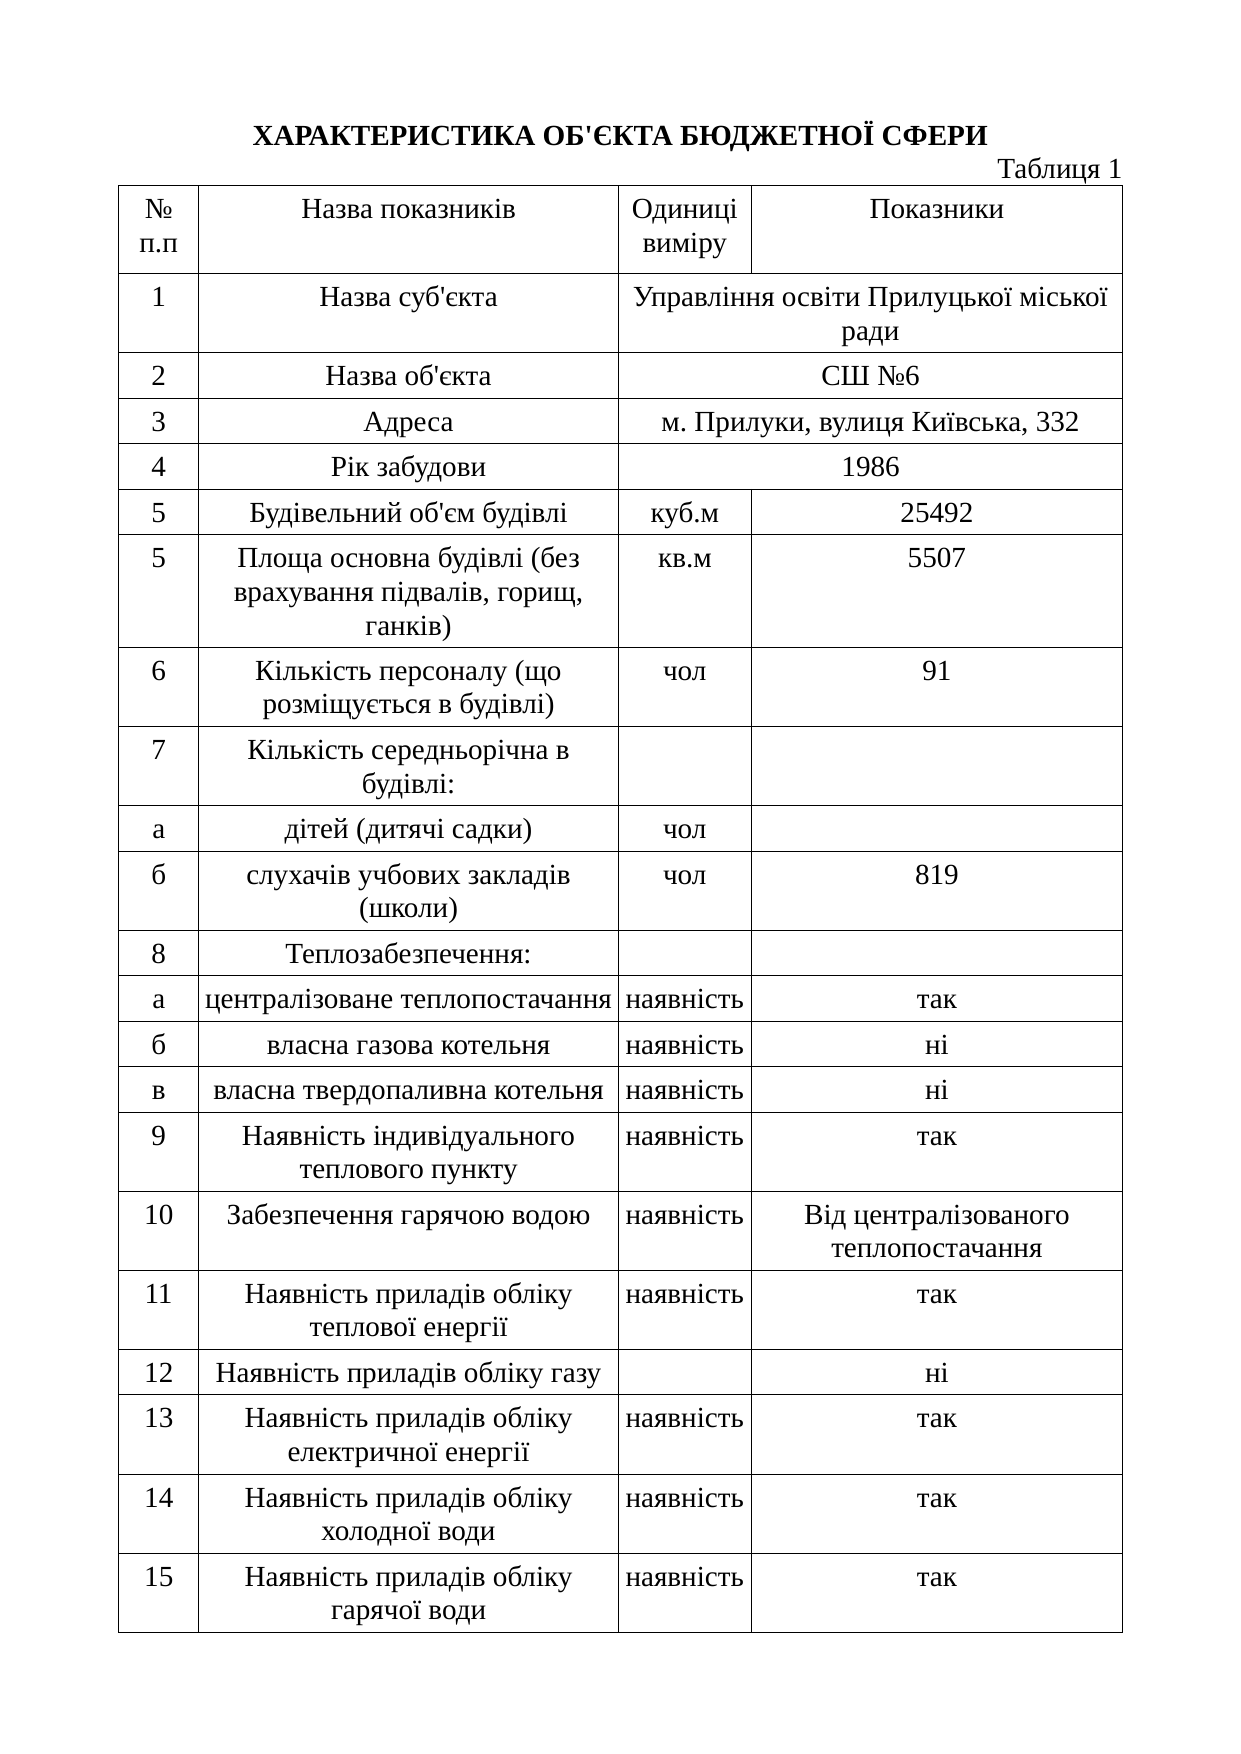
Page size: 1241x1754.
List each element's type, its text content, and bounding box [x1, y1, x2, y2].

text Таблиця 1 [118, 152, 1122, 185]
table_header Одиниці виміру [619, 186, 751, 273]
table_cell Забезпечення гарячою водою [199, 1192, 618, 1270]
table_cell 7 [119, 727, 198, 805]
table_header Показники [752, 186, 1122, 273]
table_cell Управління освіти Прилуцької міської ради [619, 274, 1122, 352]
table_cell Наявність приладів обліку теплової енергії [199, 1271, 618, 1349]
table_cell наявність [619, 1192, 751, 1270]
table_cell власна газова котельня [199, 1022, 618, 1066]
table_cell наявність [619, 1271, 751, 1349]
table_cell Кількість персоналу (що розміщується в будівлі) [199, 648, 618, 726]
table_cell м. Прилуки, вулиця Київська, 332 [619, 399, 1122, 443]
table_cell Наявність приладів обліку електричної енергії [199, 1395, 618, 1473]
table_cell б [119, 1022, 198, 1066]
table_cell а [119, 976, 198, 1021]
table_cell 15 [119, 1554, 198, 1632]
table_cell Рік забудови [199, 444, 618, 489]
table_cell централізоване теплопостачання [199, 976, 618, 1021]
table_cell Будівельний об'єм будівлі [199, 490, 618, 534]
table_cell 5 [119, 535, 198, 647]
table_cell [752, 727, 1122, 805]
table_cell кв.м [619, 535, 751, 647]
table_cell наявність [619, 1395, 751, 1473]
table_cell слухачів учбових закладів (школи) [199, 852, 618, 929]
table_cell наявність [619, 1475, 751, 1552]
table_header № п.п [119, 186, 198, 273]
table_cell Наявність приладів обліку газу [199, 1350, 618, 1394]
table_cell СШ №6 [619, 353, 1122, 398]
table_cell так [752, 1475, 1122, 1552]
table_cell [752, 931, 1122, 975]
table_cell Адреса [199, 399, 618, 443]
table_cell так [752, 1113, 1122, 1191]
table_cell [619, 1350, 751, 1394]
table_cell 1986 [619, 444, 1122, 489]
table_cell так [752, 1271, 1122, 1349]
table_cell куб.м [619, 490, 751, 534]
table_cell а [119, 806, 198, 851]
table_cell 5 [119, 490, 198, 534]
table_cell 13 [119, 1395, 198, 1473]
table_cell 14 [119, 1475, 198, 1552]
table_cell Теплозабезпечення: [199, 931, 618, 975]
table_cell наявність [619, 1067, 751, 1112]
table_cell 6 [119, 648, 198, 726]
table_cell Наявність приладів обліку холодної води [199, 1475, 618, 1552]
table_cell чол [619, 806, 751, 851]
table_cell 91 [752, 648, 1122, 726]
table_cell так [752, 1395, 1122, 1473]
table_cell 12 [119, 1350, 198, 1394]
table_cell так [752, 1554, 1122, 1632]
table_cell чол [619, 648, 751, 726]
table_cell наявність [619, 1113, 751, 1191]
table_cell власна твердопаливна котельня [199, 1067, 618, 1112]
table_cell наявність [619, 976, 751, 1021]
table_cell [619, 727, 751, 805]
text ХАРАКТЕРИСТИКА ОБ'ЄКТА БЮДЖЕТНОЇ СФЕРИ [118, 118, 1122, 152]
table_cell чол [619, 852, 751, 929]
table_cell Кількість середньорічна в будівлі: [199, 727, 618, 805]
table_cell ні [752, 1350, 1122, 1394]
table_cell 10 [119, 1192, 198, 1270]
table_cell ні [752, 1022, 1122, 1066]
table_cell наявність [619, 1554, 751, 1632]
table_cell 4 [119, 444, 198, 489]
table_cell ні [752, 1067, 1122, 1112]
table_cell так [752, 976, 1122, 1021]
table_cell Наявність приладів обліку гарячої води [199, 1554, 618, 1632]
table_cell Площа основна будівлі (без врахування підвалів, горищ, ганків) [199, 535, 618, 647]
table_cell 819 [752, 852, 1122, 929]
table_cell Наявність індивідуального теплового пункту [199, 1113, 618, 1191]
table_cell Від централізованого теплопостачання [752, 1192, 1122, 1270]
table_cell дітей (дитячі садки) [199, 806, 618, 851]
table_cell Назва об'єкта [199, 353, 618, 398]
table_cell [752, 806, 1122, 851]
table_header Назва показників [199, 186, 618, 273]
table_cell 1 [119, 274, 198, 352]
table_cell [619, 931, 751, 975]
table_cell наявність [619, 1022, 751, 1066]
table_cell 8 [119, 931, 198, 975]
table_cell 9 [119, 1113, 198, 1191]
table_cell 2 [119, 353, 198, 398]
table_cell 25492 [752, 490, 1122, 534]
table_cell в [119, 1067, 198, 1112]
table_cell 11 [119, 1271, 198, 1349]
table_cell 5507 [752, 535, 1122, 647]
table_cell 3 [119, 399, 198, 443]
table_cell Назва суб'єкта [199, 274, 618, 352]
table_cell б [119, 852, 198, 929]
